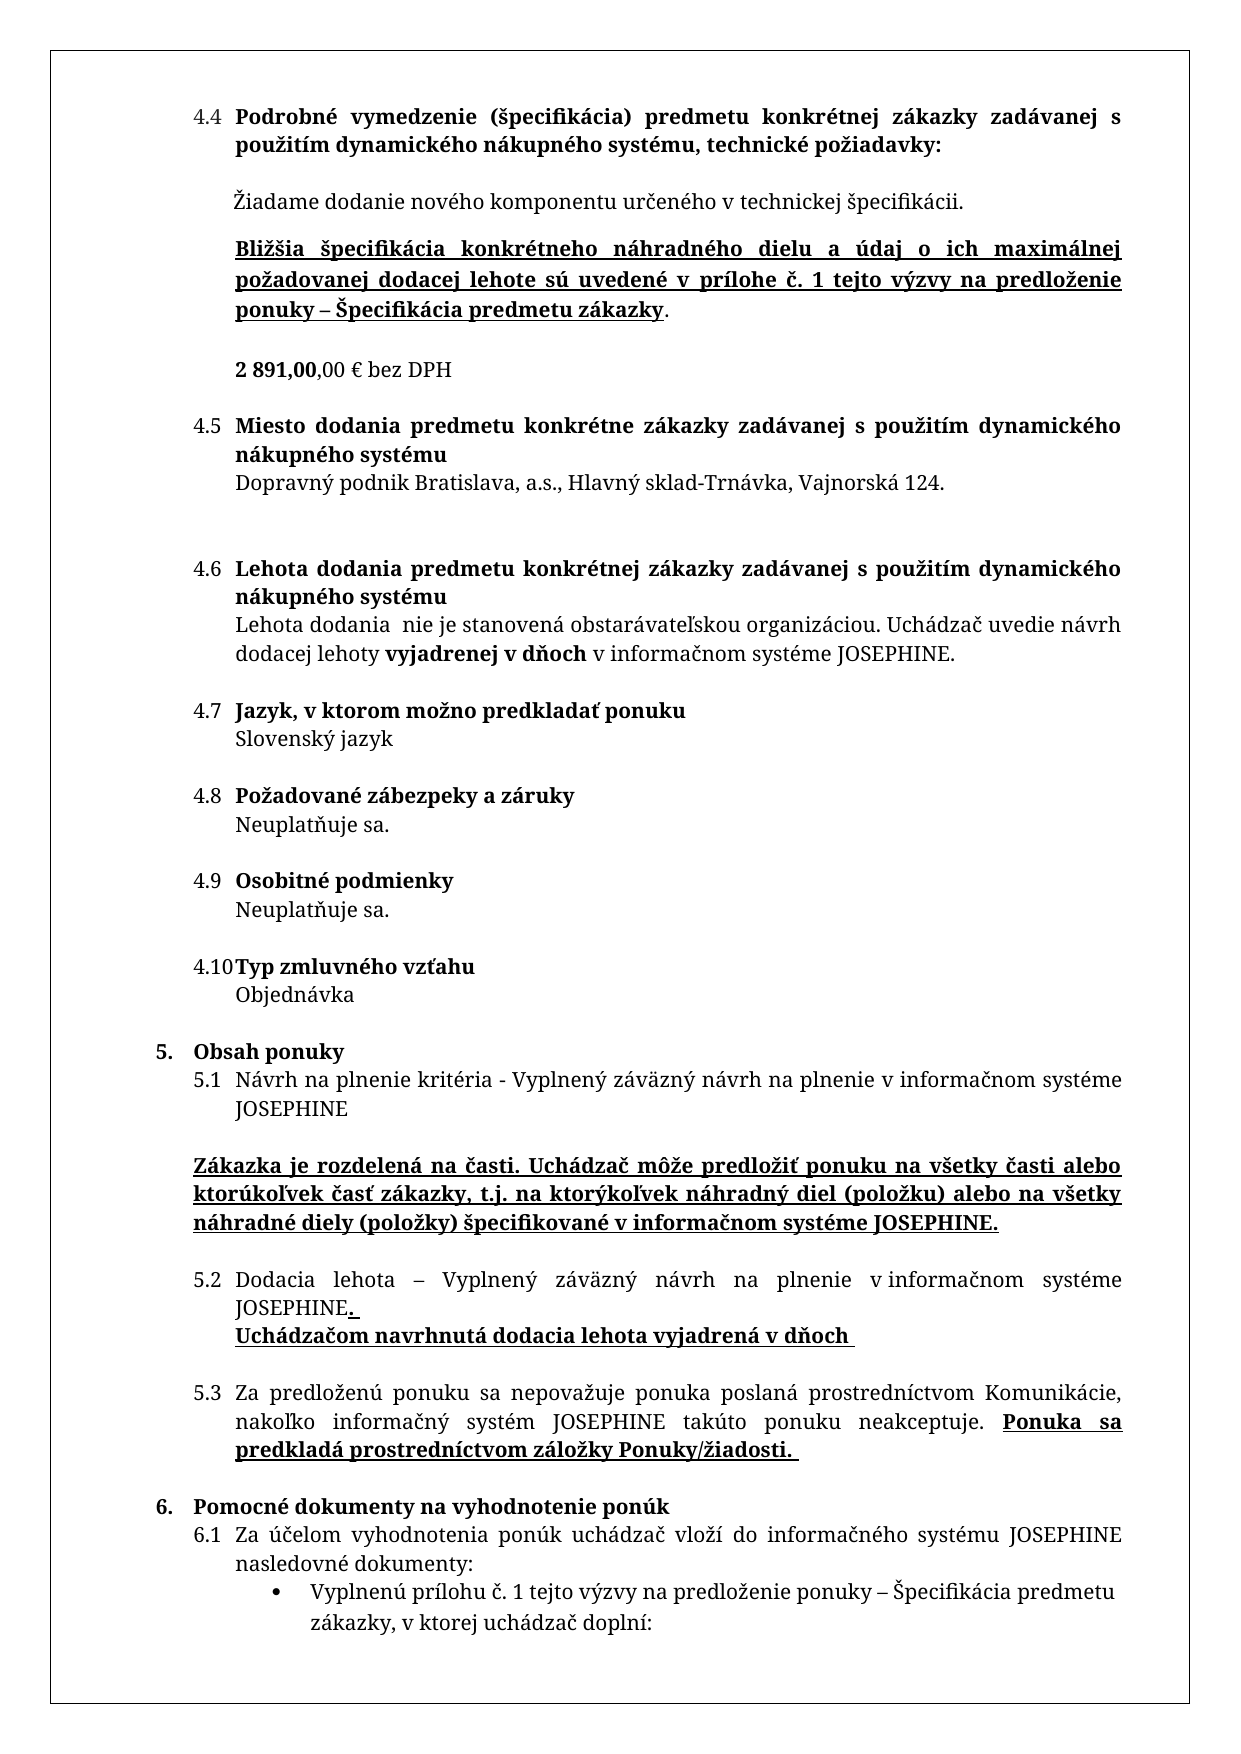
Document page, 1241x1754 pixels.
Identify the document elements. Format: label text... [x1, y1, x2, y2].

list Lehota dodania predmetu konkrétnej zákazky zadávanej s použitím dynamického nákupného systému [193, 554, 1122, 611]
list Typ zmluvného vzťahu [193, 952, 1122, 980]
list Neuplatňuje sa. [235, 810, 1122, 838]
list Požadované zábezpeky a záruky [193, 781, 1122, 810]
list Pomocné dokumenty na vyhodnotenie ponúk [156, 1492, 1122, 1521]
list Miesto dodania predmetu konkrétne zákazky zadávanej s použitím dynamického nákupného systému [193, 412, 1122, 468]
list Bližšia špecifikácia konkrétneho náhradného dielu a údaj o ich maximálnej požadovanej dodacej lehote sú uvedené v prílohe č. 1 tejto výzvy na predloženie ponuky – Špecifikácia predmetu zákazky. [235, 260, 1122, 289]
text Žiadame dodanie nového komponentu určeného v technickej špecifikácii. [118, 187, 1122, 216]
list Podrobné vymedzenie (špecifikácia) predmetu konkrétnej zákazky zadávanej s použitím dynamického nákupného systému, technické požiadavky: [193, 102, 1122, 159]
list Lehota dodania nie je stanovená obstarávateľskou organizáciou. Uchádzač uvedie návrh dodacej lehoty vyjadrenej v dňoch v informačnom systéme JOSEPHINE. [235, 611, 1122, 667]
list Za účelom vyhodnotenia ponúk uchádzač vloží do informačného systému JOSEPHINE nasledovné dokumenty: [193, 1521, 1122, 1577]
list Obsah ponuky [156, 1037, 1122, 1066]
list Za predloženú ponuku sa nepovažuje ponuka poslaná prostredníctvom Komunikácie, nakoľko informačný systém JOSEPHINE takúto ponuku neakceptuje. Ponuka sa predkladá prostredníctvom záložky Ponuky/žiadosti. [193, 1378, 1122, 1464]
list Dopravný podnik Bratislava, a.s., Hlavný sklad-Trnávka, Vajnorská 124. [235, 468, 1122, 497]
list 2 891,00,00 € bez DPH [235, 355, 1122, 383]
list Jazyk, v ktorom možno predkladať ponuku [193, 696, 1122, 724]
list Dodacia lehota – Vyplnený záväzný návrh na plnenie v informačnom systéme JOSEPHINE. [193, 1265, 1122, 1322]
list Zákazka je rozdelená na časti. Uchádzač môže predložiť ponuku na všetky časti alebo ktorúkoľvek časť zákazky, t.j. na ktorýkoľvek náhradný diel (položku) alebo na všetky náhradné diely (položky) špecifikované v informačnom systéme JOSEPHINE. [193, 1177, 1122, 1203]
list Zákazka je rozdelená na časti. Uchádzač môže predložiť ponuku na všetky časti alebo ktorúkoľvek časť zákazky, t.j. na ktorýkoľvek náhradný diel (položku) alebo na všetky náhradné diely (položky) špecifikované v informačnom systéme JOSEPHINE. [193, 1151, 1122, 1175]
list Osobitné podmienky [193, 867, 1122, 895]
list Zákazka je rozdelená na časti. Uchádzač môže predložiť ponuku na všetky časti alebo ktorúkoľvek časť zákazky, t.j. na ktorýkoľvek náhradný diel (položku) alebo na všetky náhradné diely (položky) špecifikované v informačnom systéme JOSEPHINE. [193, 1205, 1122, 1236]
list Bližšia špecifikácia konkrétneho náhradného dielu a údaj o ich maximálnej požadovanej dodacej lehote sú uvedené v prílohe č. 1 tejto výzvy na predloženie ponuky – Špecifikácia predmetu zákazky. [235, 234, 1122, 258]
list Uchádzačom navrhnutá dodacia lehota vyjadrená v dňoch [235, 1322, 1122, 1350]
list Objednávka [235, 980, 1122, 1009]
list Návrh na plnenie kritéria - Vyplnený záväzný návrh na plnenie v informačnom systéme JOSEPHINE [193, 1066, 1122, 1122]
list Slovenský jazyk [235, 724, 1122, 753]
list Neuplatňuje sa. [193, 895, 1122, 923]
list Bližšia špecifikácia konkrétneho náhradného dielu a údaj o ich maximálnej požadovanej dodacej lehote sú uvedené v prílohe č. 1 tejto výzvy na predloženie ponuky – Špecifikácia predmetu zákazky. [235, 291, 1122, 324]
list Vyplnenú prílohu č. 1 tejto výzvy na predloženie ponuky – Špecifikácia predmetu zákazky, v ktorej uchádzač doplní: [273, 1577, 1122, 1637]
